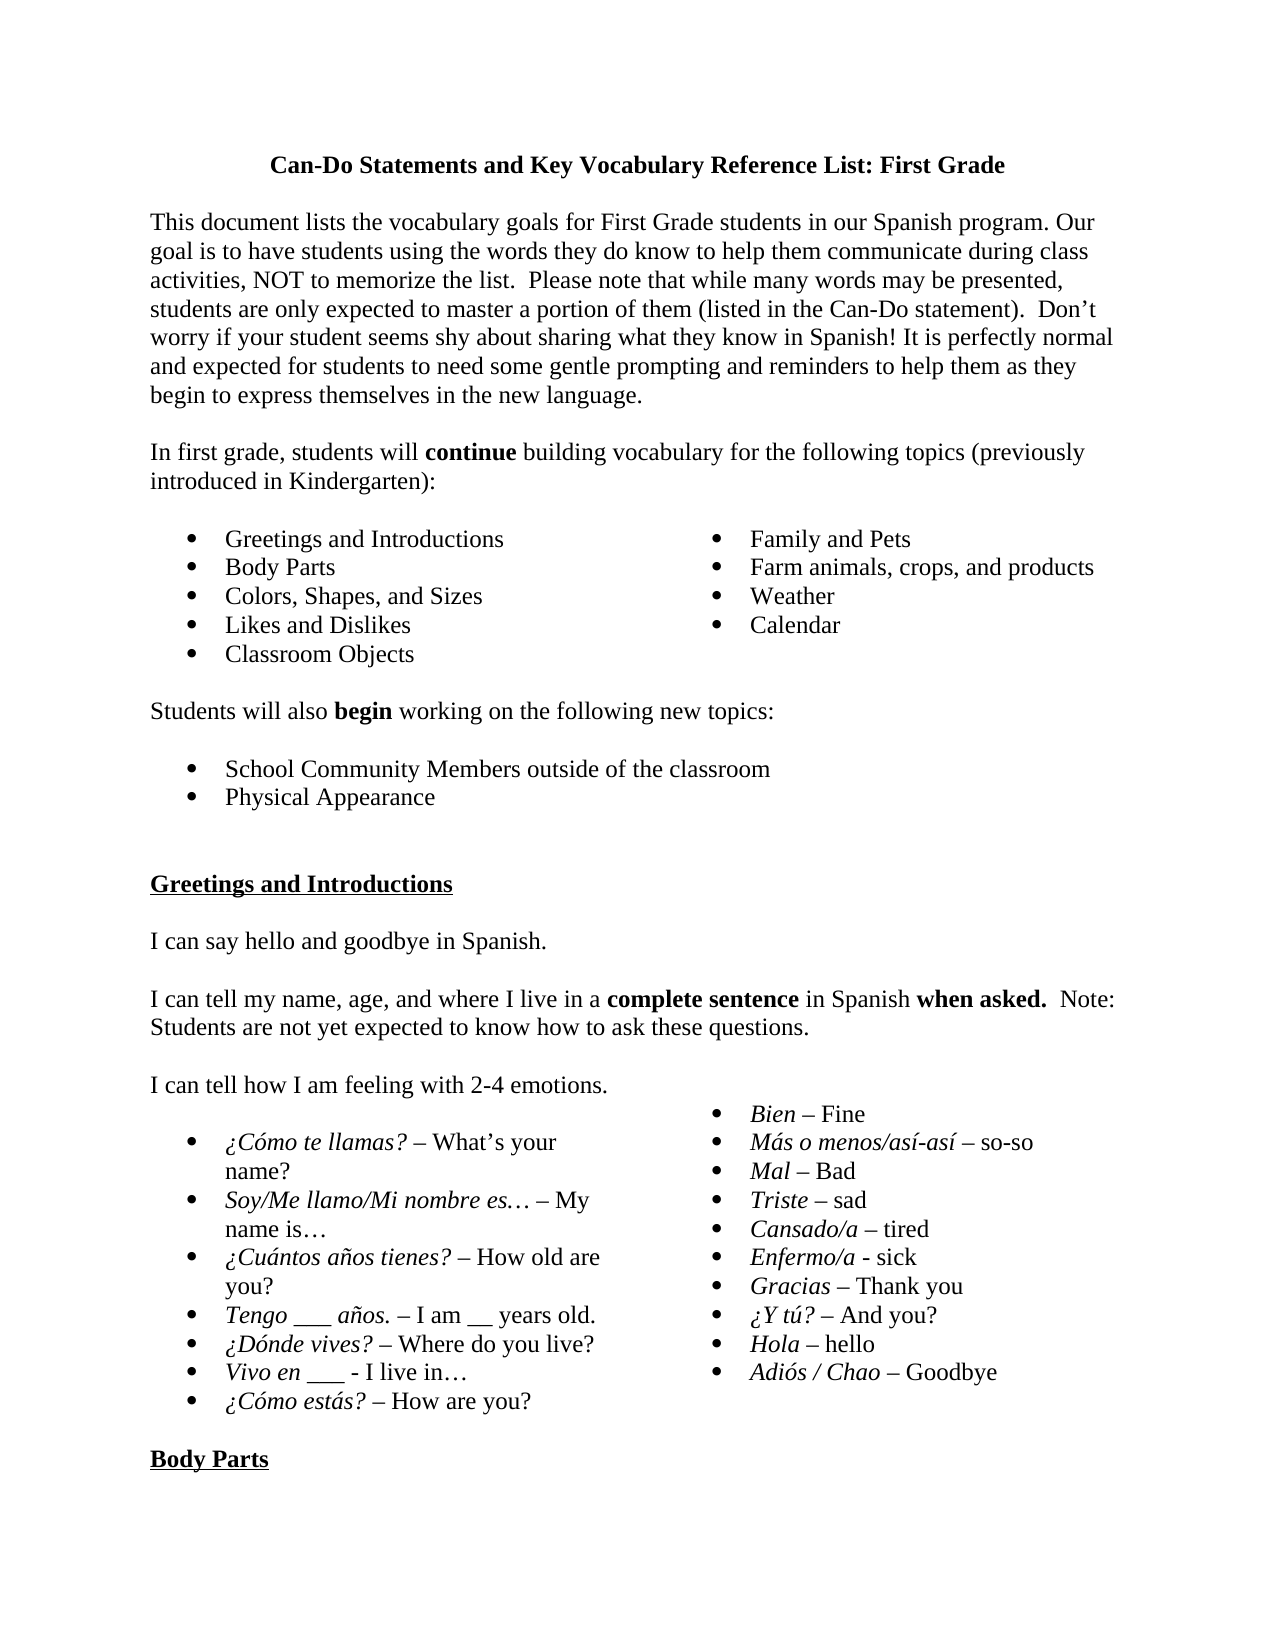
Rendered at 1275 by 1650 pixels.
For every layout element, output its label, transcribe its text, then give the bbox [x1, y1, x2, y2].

list Mal – Bad [712, 1156, 1125, 1185]
text In first grade, students will continue building vocabulary for the following topics (previously introduced in Kindergarten): [150, 437, 1125, 495]
list ¿Cómo estás? – How are you? [187, 1386, 600, 1415]
text Can-Do Statements and Key Vocabulary Reference List: First Grade [150, 150, 1125, 179]
list Hola – hello [712, 1329, 1125, 1357]
list Bien – Fine [712, 1099, 1125, 1127]
list School Community Members outside of the classroom [187, 754, 1125, 782]
list Tengo ___ años. – I am __ years old. [187, 1300, 600, 1329]
list Classroom Objects [187, 639, 600, 667]
list ¿Cómo te llamas? – What’s your name? [187, 1127, 600, 1185]
list Body Parts [187, 552, 600, 581]
list Enfermo/a - sick [712, 1242, 1125, 1271]
list Cansado/a – tired [712, 1214, 1125, 1242]
text Body Parts [150, 1444, 1125, 1472]
list Gracias – Thank you [712, 1271, 1125, 1300]
text Students will also begin working on the following new topics: [150, 696, 1125, 725]
list Calendar [712, 610, 1125, 639]
text I can tell my name, age, and where I live in a complete sentence in Spanish when asked. Note: Students are not yet expected to know how to ask these questions. [150, 984, 1125, 1041]
list Triste – sad [712, 1185, 1125, 1214]
list Farm animals, crops, and products [712, 552, 1125, 581]
list Weather [712, 581, 1125, 610]
list Más o menos/así-así – so-so [712, 1127, 1125, 1156]
list Physical Appearance [187, 782, 1125, 811]
list Adiós / Chao – Goodbye [712, 1357, 1125, 1386]
text Greetings and Introductions [150, 869, 1125, 897]
text I can tell how I am feeling with 2-4 emotions. [150, 1070, 1125, 1099]
list ¿Cuántos años tienes? – How old are you? [187, 1242, 600, 1300]
list Greetings and Introductions [187, 524, 600, 552]
list Family and Pets [712, 524, 1125, 552]
list Soy/Me llamo/Mi nombre es… – My name is… [187, 1185, 600, 1242]
list Colors, Shapes, and Sizes [187, 581, 600, 610]
list ¿Dónde vives? – Where do you live? [187, 1329, 600, 1357]
list Vivo en ___ - I live in… [187, 1357, 600, 1386]
text This document lists the vocabulary goals for First Grade students in our Spanish program. Our goal is to have students using the words they do know to help them communicate during class activities, NOT to memorize the list. Please note that while many words may be presented, students are only expected to master a portion of them (listed in the Can-Do statement). Don’t worry if your student seems shy about sharing what they know in Spanish! It is perfectly normal and expected for students to need some gentle prompting and reminders to help them as they begin to express themselves in the new language. [150, 207, 1125, 409]
list Likes and Dislikes [187, 610, 600, 639]
text I can say hello and goodbye in Spanish. [150, 926, 1125, 955]
list ¿Y tú? – And you? [712, 1300, 1125, 1329]
